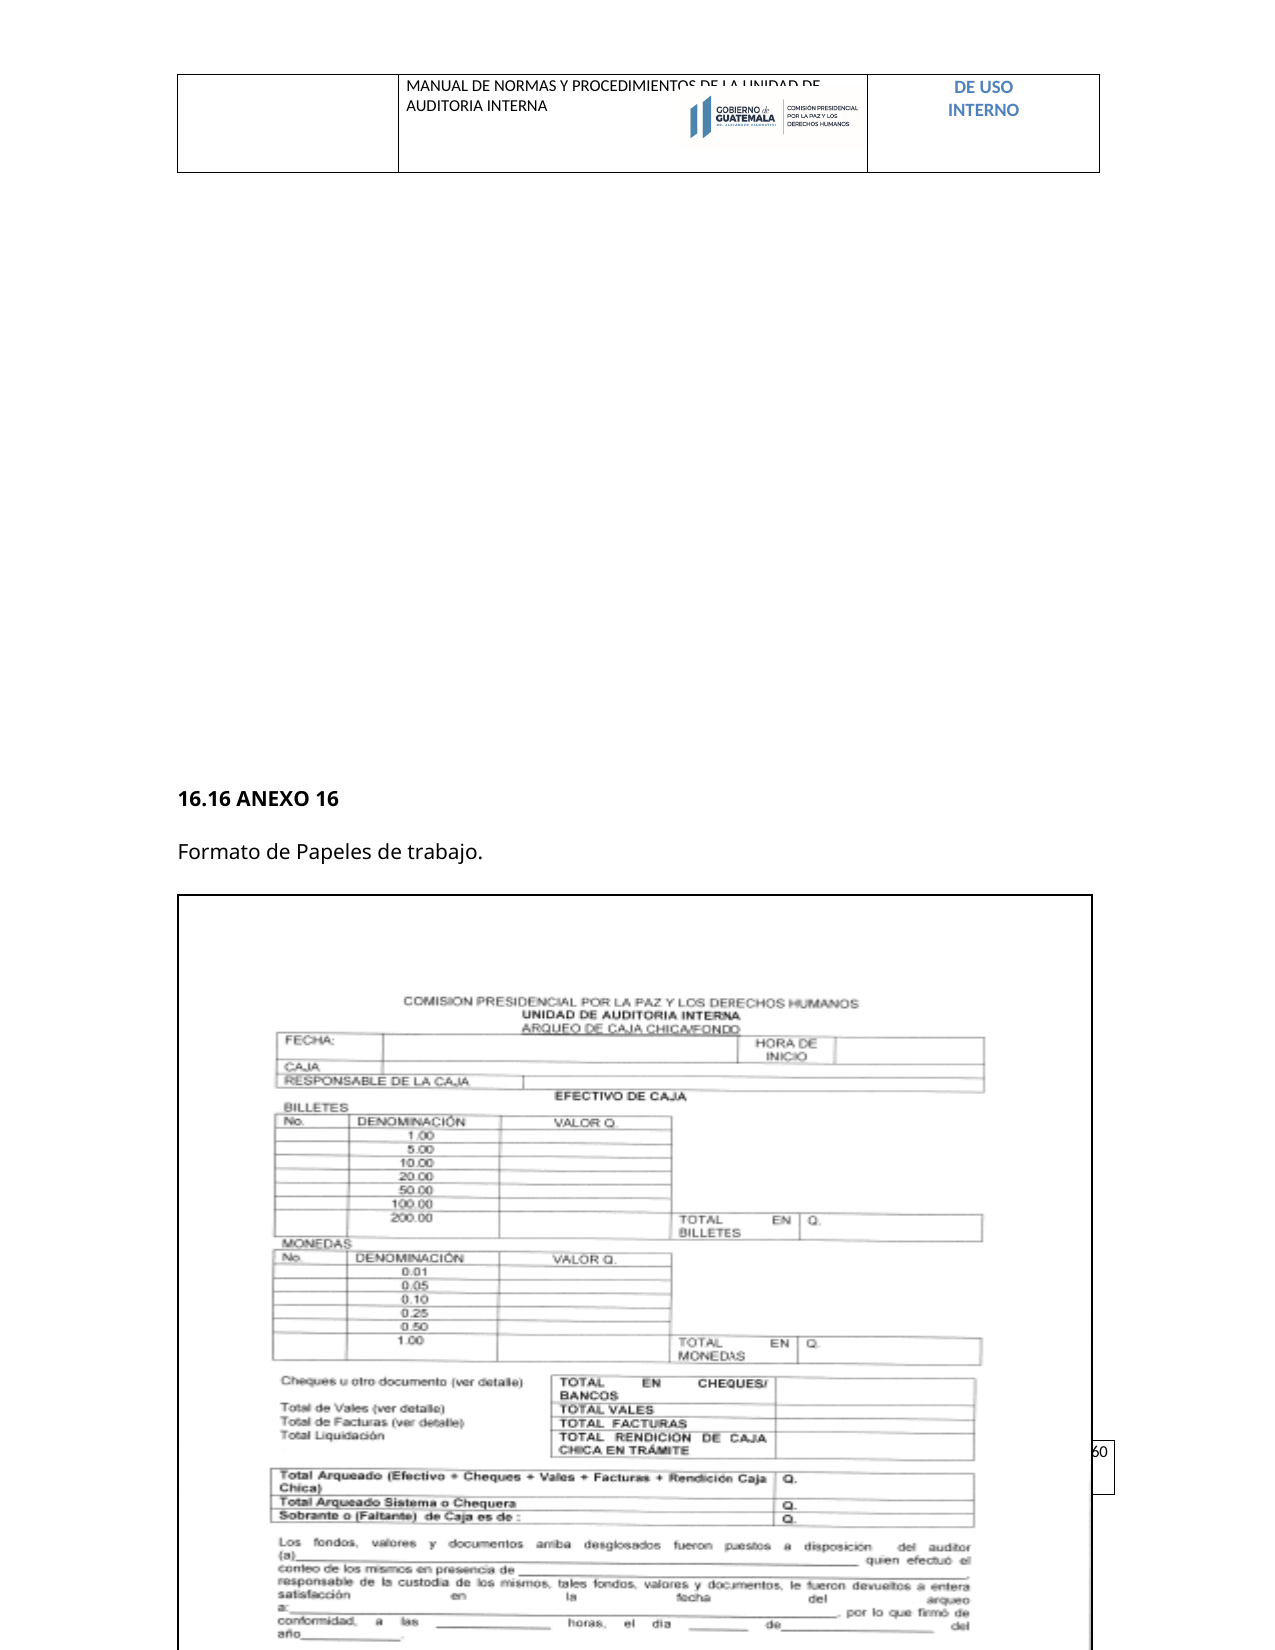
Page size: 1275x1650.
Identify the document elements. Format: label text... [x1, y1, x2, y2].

picture [680, 86, 866, 148]
picture [179, 896, 1091, 1650]
text 16.16 ANEXO 16 [177, 784, 1098, 812]
text Formato de Papeles de trabajo. [177, 837, 1098, 866]
